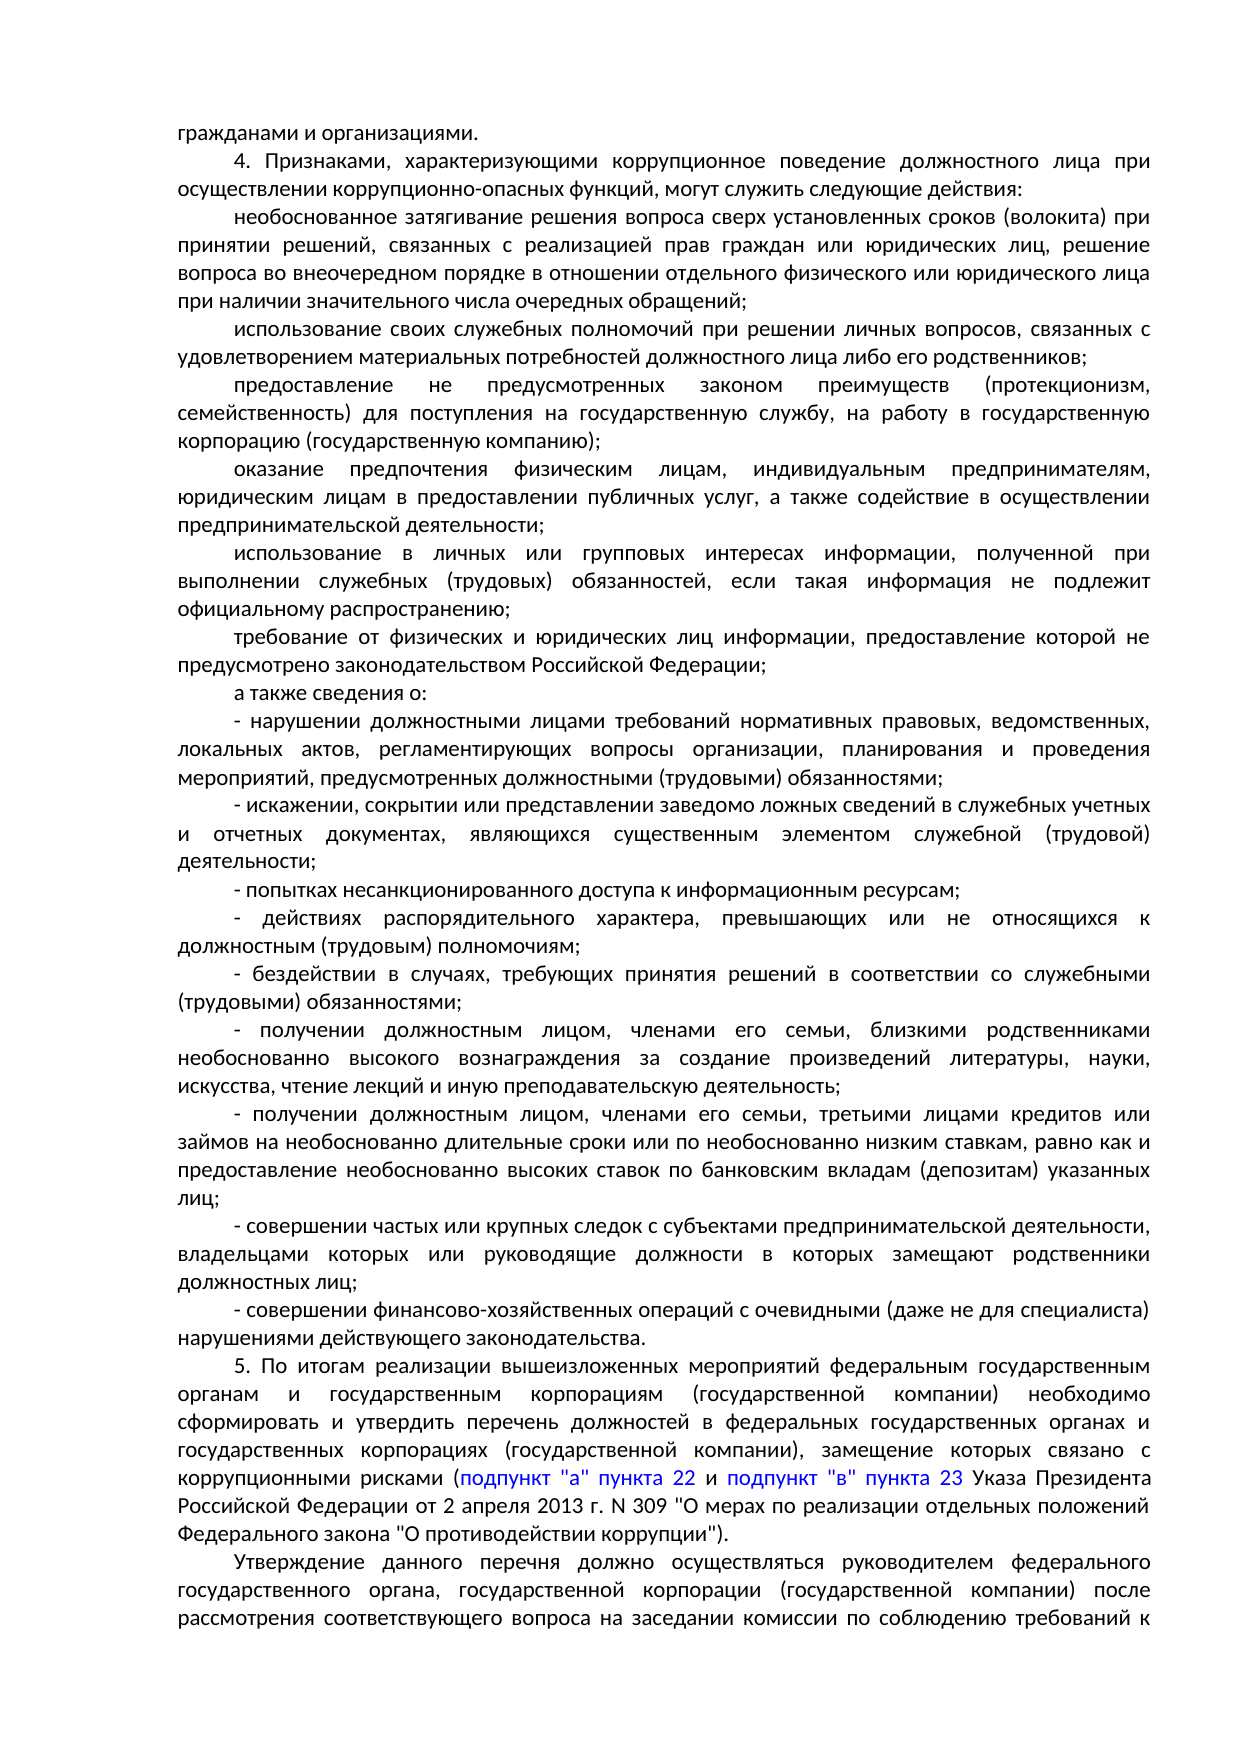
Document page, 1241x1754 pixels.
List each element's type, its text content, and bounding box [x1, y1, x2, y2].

text - нарушении должностными лицами требований нормативных правовых, ведомственных, локальных актов, регламентирующих вопросы организации, планирования и проведения мероприятий, предусмотренных должностными (трудовыми) обязанностями; [177, 707, 1152, 791]
text а также сведения о: [177, 678, 1152, 707]
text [177, 118, 1152, 146]
text 5. По итогам реализации вышеизложенных мероприятий федеральным государственным органам и государственным корпорациям (государственной компании) необходимо сформировать и утвердить перечень должностей в федеральных государственных органах и государственных корпорациях (государственной компании), замещение которых связано с коррупционными рисками (подпункт "а" пункта 22 и подпункт "в" пункта 23 Указа Президента Российской Федерации от 2 апреля 2013 г. N 309 "О мерах по реализации отдельных положений Федерального закона "О противодействии коррупции"). [177, 1351, 1152, 1547]
text - получении должностным лицом, членами его семьи, близкими родственниками необоснованно высокого вознаграждения за создание произведений литературы, науки, искусства, чтение лекций и иную преподавательскую деятельность; [177, 1015, 1152, 1099]
text - совершении частых или крупных следок с субъектами предпринимательской деятельности, владельцами которых или руководящие должности в которых замещают родственники должностных лиц; [177, 1211, 1152, 1295]
text оказание предпочтения физическим лицам, индивидуальным предпринимателям, юридическим лицам в предоставлении публичных услуг, а также содействие в осуществлении предпринимательской деятельности; [177, 454, 1152, 538]
text - искажении, сокрытии или представлении заведомо ложных сведений в служебных учетных и отчетных документах, являющихся существенным элементом служебной (трудовой) деятельности; [177, 791, 1152, 875]
text требование от физических и юридических лиц информации, предоставление которой не предусмотрено законодательством Российской Федерации; [177, 622, 1152, 678]
text 4. Признаками, характеризующими коррупционное поведение должностного лица при осуществлении коррупционно-опасных функций, могут служить следующие действия: [177, 146, 1152, 202]
text предоставление не предусмотренных законом преимуществ (протекционизм, семейственность) для поступления на государственную службу, на работу в государственную корпорацию (государственную компанию); [177, 370, 1152, 454]
text - бездействии в случаях, требующих принятия решений в соответствии со служебными (трудовыми) обязанностями; [177, 959, 1152, 1015]
text использование своих служебных полномочий при решении личных вопросов, связанных с удовлетворением материальных потребностей должностного лица либо его родственников; [177, 314, 1152, 370]
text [177, 1547, 1152, 1631]
text необоснованное затягивание решения вопроса сверх установленных сроков (волокита) при принятии решений, связанных с реализацией прав граждан или юридических лиц, решение вопроса во внеочередном порядке в отношении отдельного физического или юридического лица при наличии значительного числа очередных обращений; [177, 202, 1152, 314]
text использование в личных или групповых интересах информации, полученной при выполнении служебных (трудовых) обязанностей, если такая информация не подлежит официальному распространению; [177, 538, 1152, 622]
text - действиях распорядительного характера, превышающих или не относящихся к должностным (трудовым) полномочиям; [177, 903, 1152, 959]
text - совершении финансово-хозяйственных операций с очевидными (даже не для специалиста) нарушениями действующего законодательства. [177, 1295, 1152, 1351]
text - получении должностным лицом, членами его семьи, третьими лицами кредитов или займов на необоснованно длительные сроки или по необоснованно низким ставкам, равно как и предоставление необоснованно высоких ставок по банковским вкладам (депозитам) указанных лиц; [177, 1099, 1152, 1211]
text - попытках несанкционированного доступа к информационным ресурсам; [177, 875, 1152, 903]
